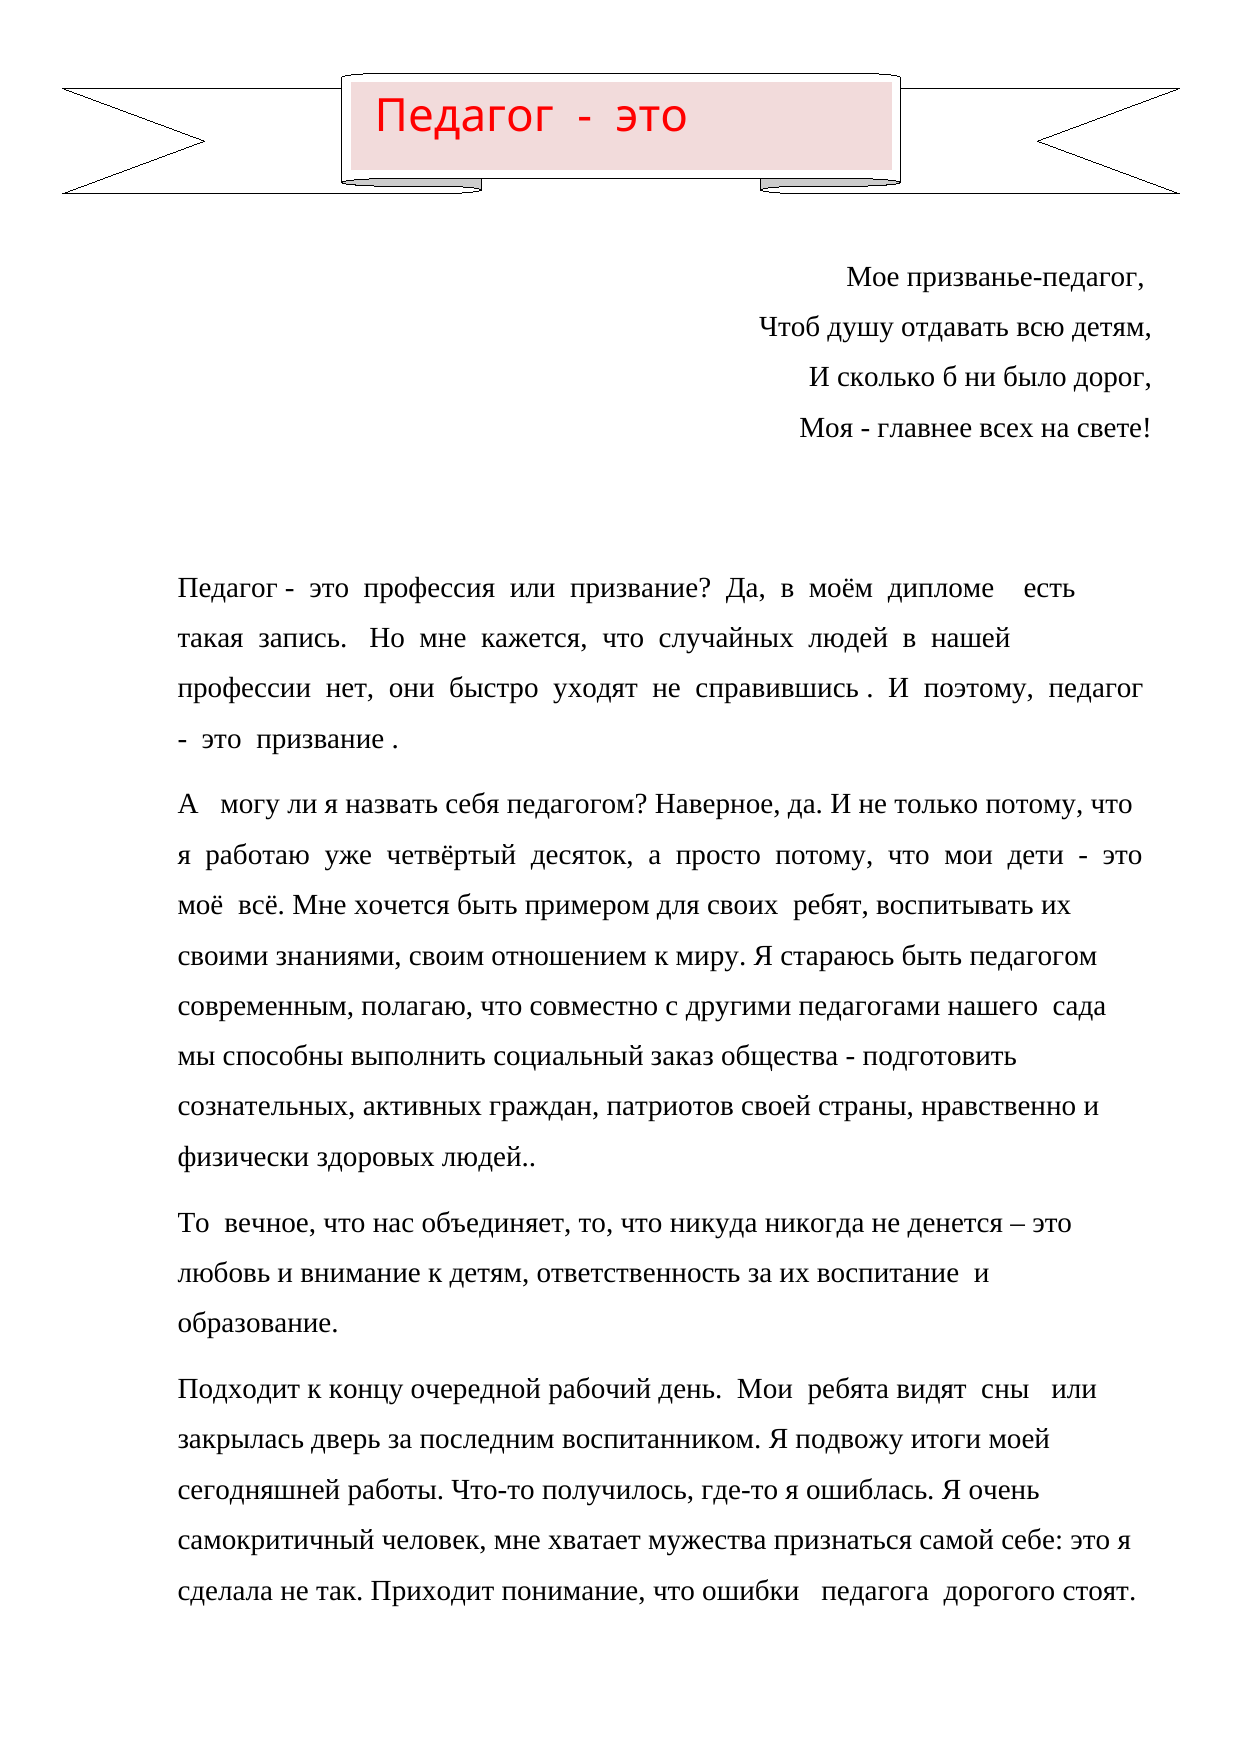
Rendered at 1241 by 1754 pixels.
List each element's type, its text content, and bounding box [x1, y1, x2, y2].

text Мое призванье-педагог, [177, 259, 1152, 292]
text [177, 1371, 1152, 1606]
text Моя - главнее всех на свете! [177, 410, 1152, 485]
text Педагог - это профессия или призвание? Да, в моём дипломе есть такая запись. Но мне кажется, что случайных людей в нашей профессии нет, они быстро уходят не справившись . И поэтому, педагог - это призвание . [177, 570, 1152, 754]
text То вечное, что нас объединяет, то, что никуда никогда не денется – это любовь и внимание к детям, ответственность за их воспитание и образование. [177, 1205, 1152, 1339]
text А могу ли я назвать себя педагогом? Наверное, да. И не только потому, что я работаю уже четвёртый десяток, а просто потому, что мои дети - это моё всё. Мне хочется быть примером для своих ребят, воспитывать их своими знаниями, своим отношением к миру. Я стараюсь быть педагогом современным, полагаю, что совместно с другими педагогами нашего сада мы способны выполнить социальный заказ общества - подготовить сознательных, активных граждан, патриотов своей страны, нравственно и физически здоровых людей.. [177, 787, 1152, 1172]
text Чтоб душу отдавать всю детям, [177, 309, 1152, 343]
text И сколько б ни было дорог, [177, 359, 1152, 393]
